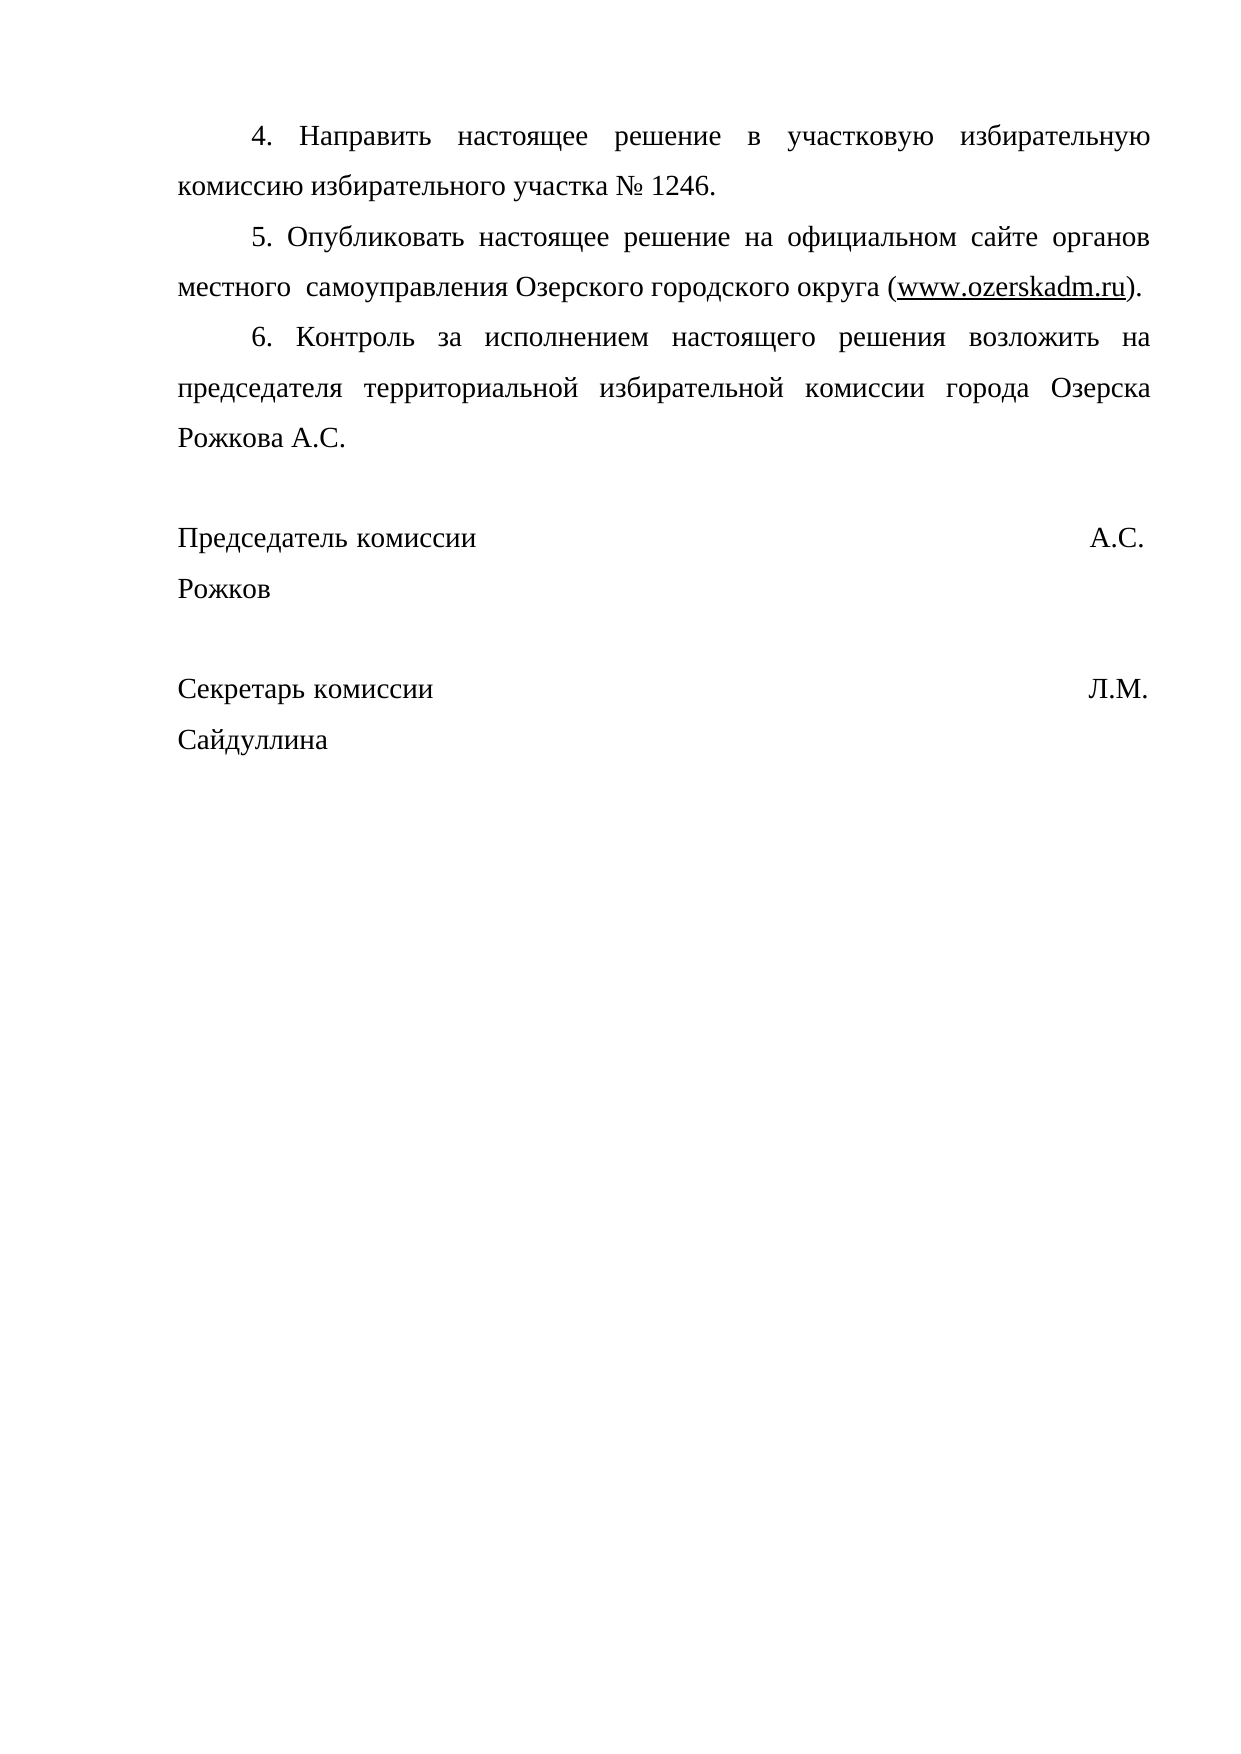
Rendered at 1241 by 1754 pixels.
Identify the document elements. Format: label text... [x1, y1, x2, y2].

text 4. Направить настоящее решение в участковую избирательную комиссию избирательного участка № 1246. [177, 118, 1152, 202]
text Секретарь комиссии Л.М. Сайдуллина [177, 672, 1152, 755]
text 5. Опубликовать настоящее решение на официальном сайте органов местного самоуправления Озерского городского округа (www.ozerskadm.ru). [177, 219, 1152, 303]
text Председатель комиссии А.С. Рожков [177, 521, 1152, 604]
text 6. Контроль за исполнением настоящего решения возложить на председателя территориальной избирательной комиссии города Озерска Рожкова А.С. [177, 319, 1152, 453]
